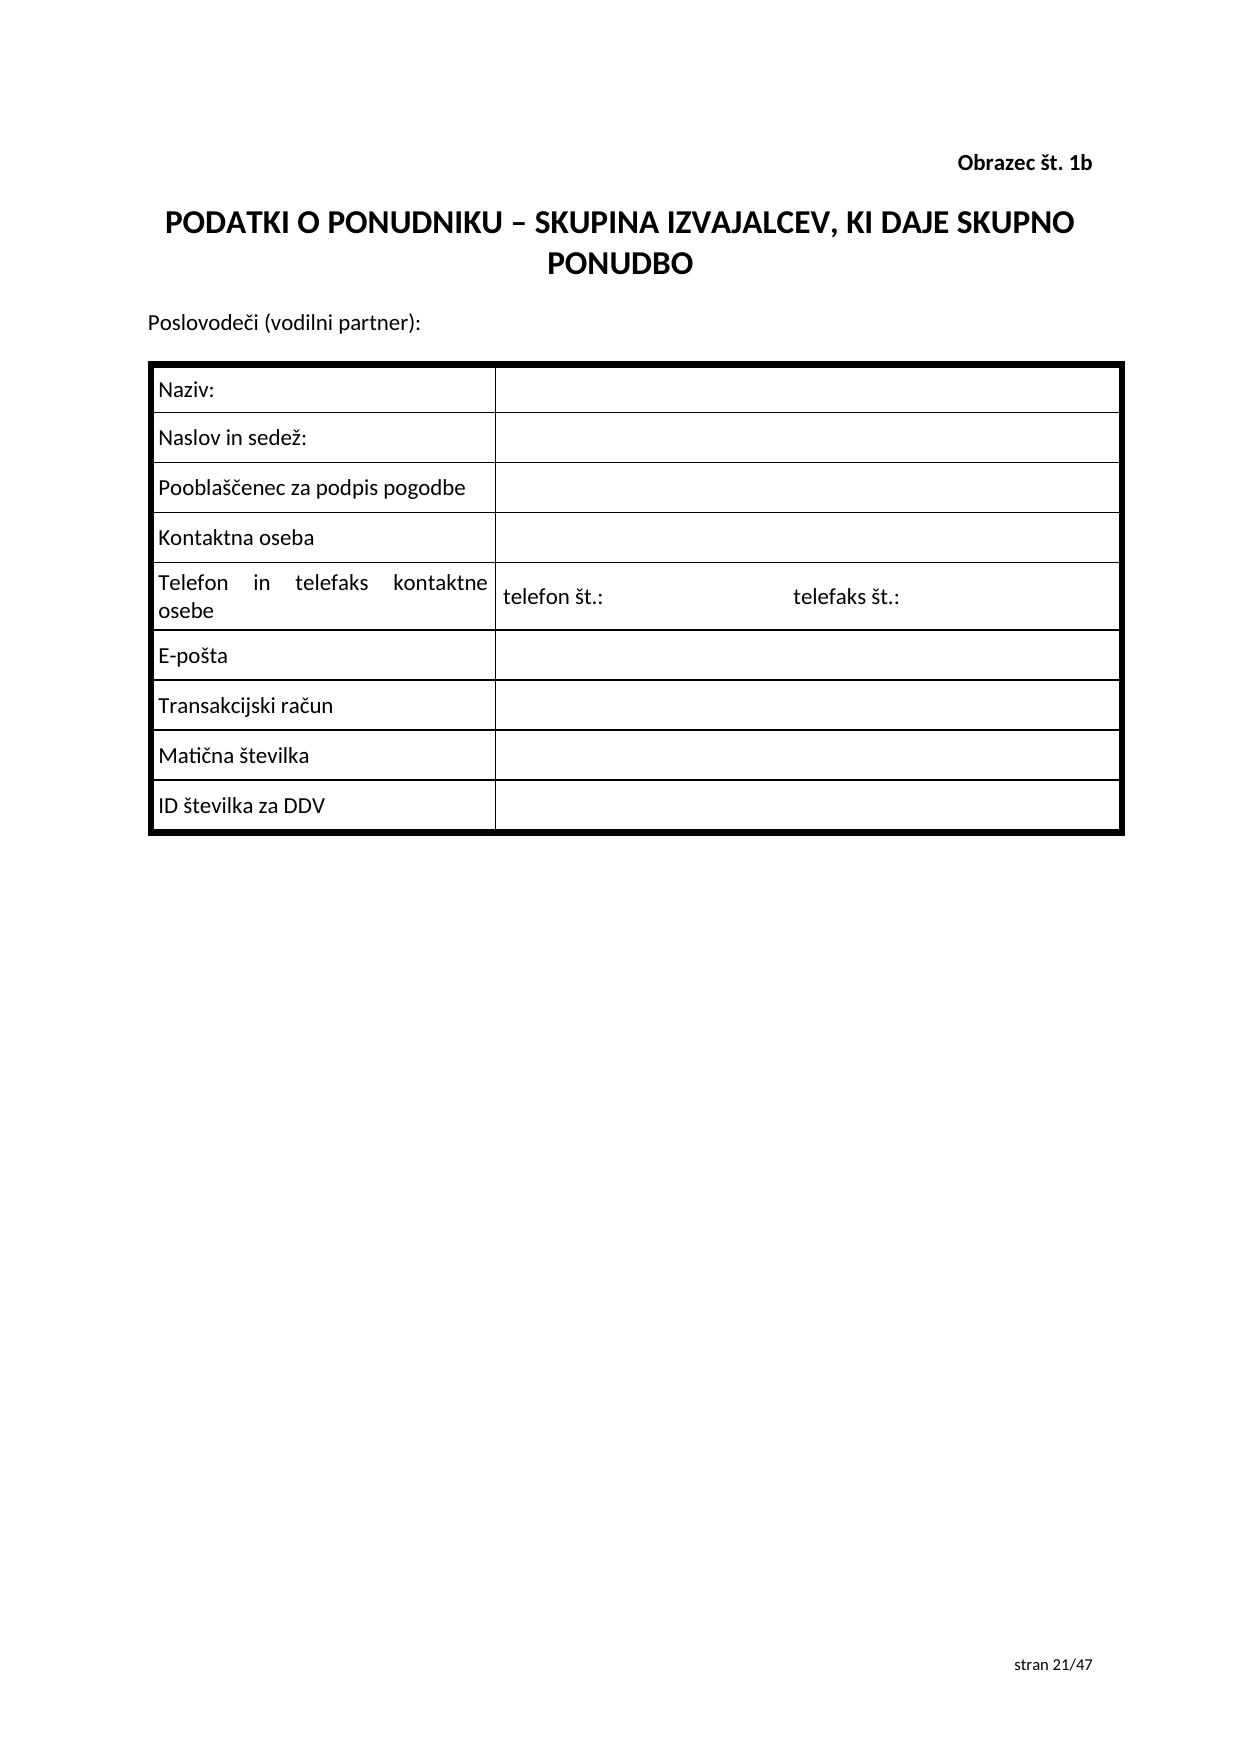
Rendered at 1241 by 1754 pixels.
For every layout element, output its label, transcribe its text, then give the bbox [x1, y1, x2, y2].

table_cell Matična številka [154, 731, 495, 779]
table_cell [496, 781, 1119, 829]
text PODATKI O PONUDNIKU – SKUPINA IZVAJALCEV, KI DAJE SKUPNO PONUDBO [148, 201, 1093, 282]
table_cell [496, 681, 1119, 729]
table_cell [496, 731, 1119, 779]
table_cell [496, 463, 1119, 511]
table_cell Telefon in telefaks kontaktne osebe [154, 563, 495, 629]
table_cell Kontaktna oseba [154, 513, 495, 561]
table_cell ID številka za DDV [154, 781, 495, 829]
table_cell [496, 631, 1119, 679]
table_cell E-pošta [154, 631, 495, 679]
table_header Naziv: [154, 368, 495, 411]
text Poslovodeči (vodilni partner): [148, 308, 1093, 336]
table_header [496, 368, 1119, 411]
table_cell [496, 413, 1119, 461]
table_cell Transakcijski račun [154, 681, 495, 729]
table_cell Pooblaščenec za podpis pogodbe [154, 463, 495, 511]
table_cell Naslov in sedež: [154, 413, 495, 461]
text Obrazec št. 1b [148, 148, 1093, 176]
table_cell telefon št.: telefaks št.: [496, 563, 1119, 629]
table_cell [496, 513, 1119, 561]
